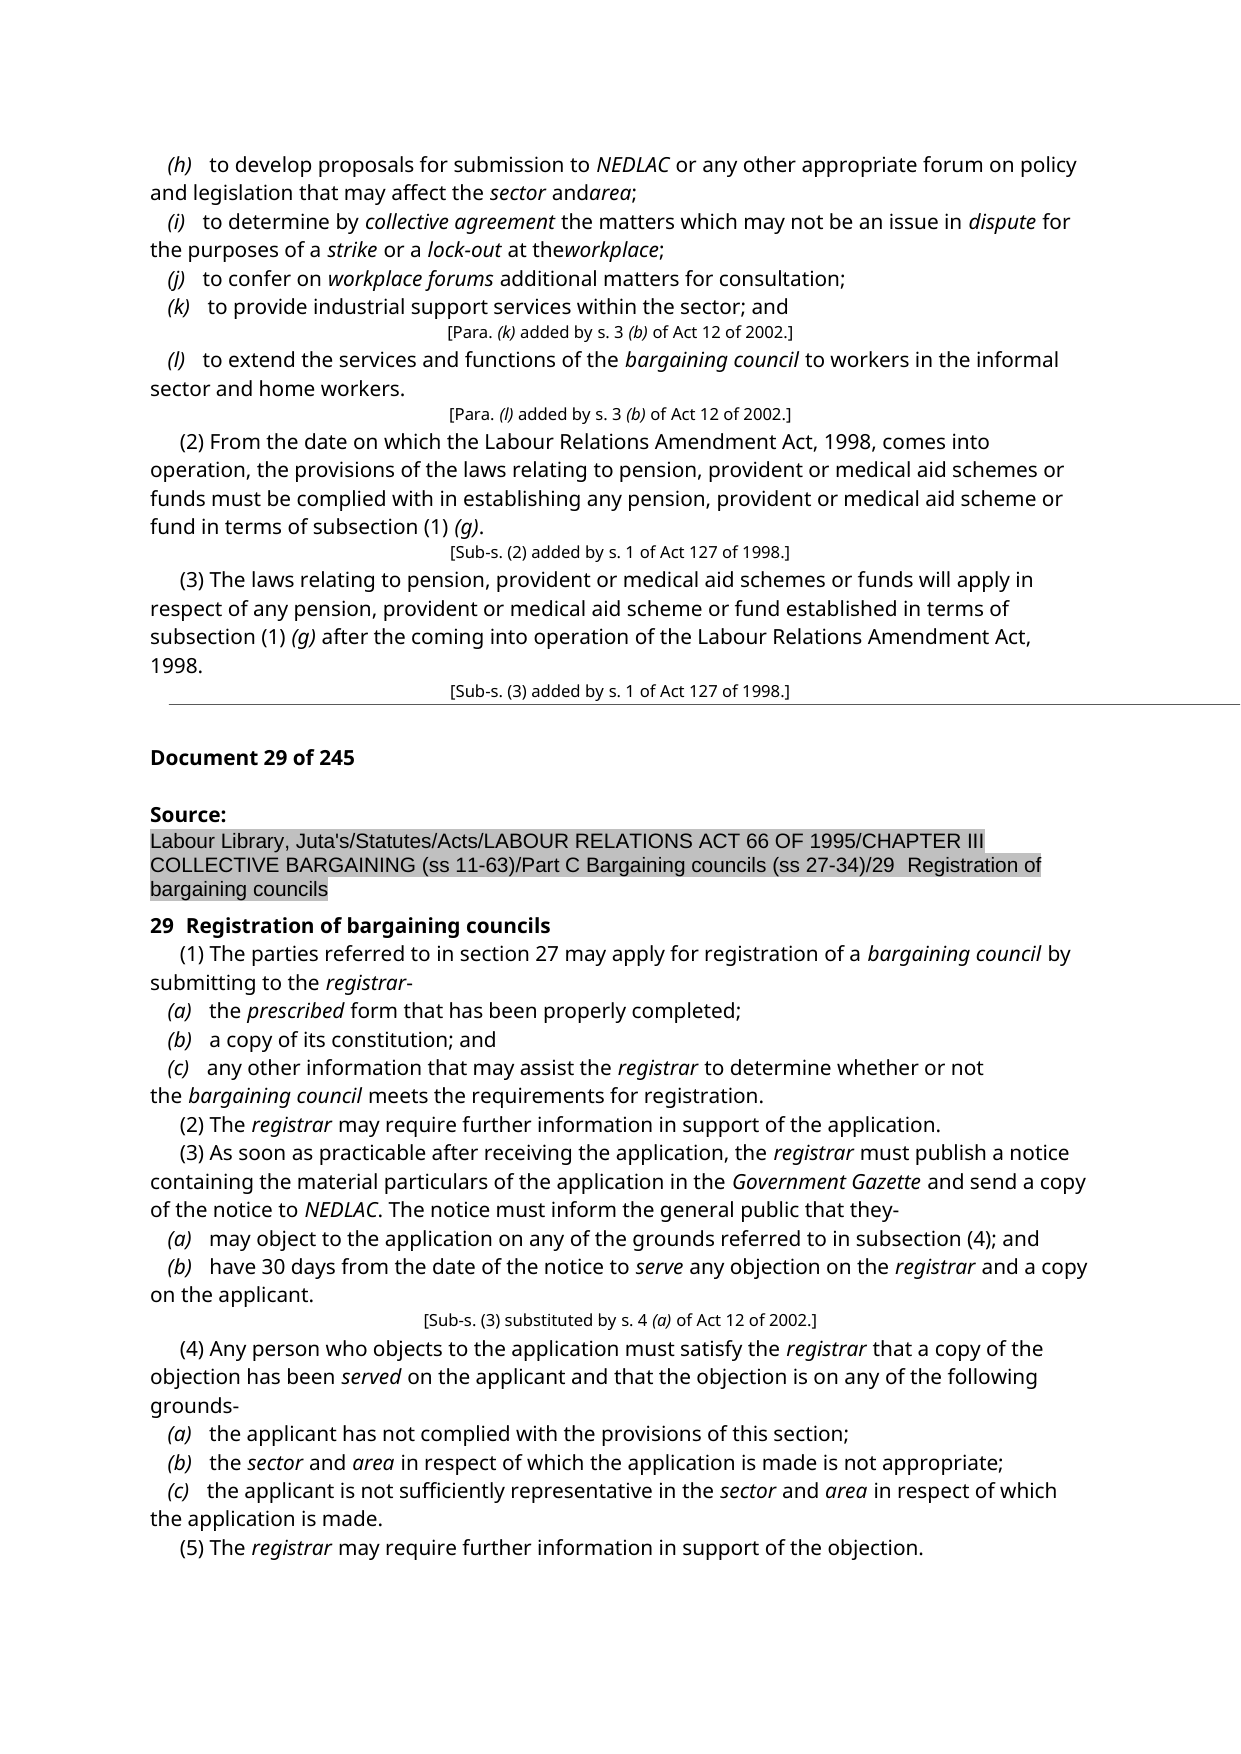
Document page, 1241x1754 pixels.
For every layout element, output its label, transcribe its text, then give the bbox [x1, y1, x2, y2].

text (b) the sector and area in respect of which the application is made is not appropriate; [150, 1448, 1090, 1476]
text (2) The registrar may require further information in support of the application. [150, 1110, 1090, 1138]
text [Sub-s. (2) added by s. 1 of Act 127 of 1998.] [150, 541, 1090, 563]
text (c) the applicant is not sufficiently representative in the sector and area in respect of which the application is made. [150, 1476, 1090, 1533]
text (h) to develop proposals for submission to NEDLAC or any other appropriate forum on policy and legislation that may affect the sector andarea; [150, 150, 1090, 207]
text (1) The parties referred to in section 27 may apply for registration of a bargaining council by submitting to the registrar- [150, 939, 1090, 996]
text [Sub-s. (3) substituted by s. 4 (a) of Act 12 of 2002.] [150, 1309, 1090, 1332]
text Document 29 of 245 Source: Labour Library, Juta's/Statutes/Acts/LABOUR RELATIONS ACT 66 OF 1995/CHAPTER III COLLECTIVE BARGAINING (ss 11-63)/Part C Bargaining councils (ss 27-34)/29 Registration of bargaining councils [150, 743, 1090, 901]
text [Para. (l) added by s. 3 (b) of Act 12 of 2002.] [150, 402, 1090, 425]
text (i) to determine by collective agreement the matters which may not be an issue in dispute for the purposes of a strike or a lock-out at theworkplace; [150, 207, 1090, 264]
text (c) any other information that may assist the registrar to determine whether or not the bargaining council meets the requirements for registration. [150, 1053, 1090, 1110]
text (3) The laws relating to pension, provident or medical aid schemes or funds will apply in respect of any pension, provident or medical aid scheme or fund established in terms of subsection (1) (g) after the coming into operation of the Labour Relations Amendment Act, 1998. [150, 566, 1090, 679]
text [Sub-s. (3) added by s. 1 of Act 127 of 1998.] [150, 679, 1090, 702]
text (b) have 30 days from the date of the notice to serve any objection on the registrar and a copy on the applicant. [150, 1252, 1090, 1309]
text (4) Any person who objects to the application must satisfy the registrar that a copy of the objection has been served on the applicant and that the objection is on any of the following grounds- [150, 1334, 1090, 1419]
text 29 Registration of bargaining councils [150, 911, 1090, 939]
text (a) the prescribed form that has been properly completed; [150, 996, 1090, 1025]
text (a) may object to the application on any of the grounds referred to in subsection (4); and [150, 1224, 1090, 1252]
text (j) to confer on workplace forums additional matters for consultation; [150, 264, 1090, 292]
text (3) As soon as practicable after receiving the application, the registrar must publish a notice containing the material particulars of the application in the Government Gazette and send a copy of the notice to NEDLAC. The notice must inform the general public that they- [150, 1138, 1090, 1224]
text (b) a copy of its constitution; and [150, 1025, 1090, 1053]
text (a) the applicant has not complied with the provisions of this section; [150, 1419, 1090, 1448]
text (l) to extend the services and functions of the bargaining council to workers in the informal sector and home workers. [150, 345, 1090, 402]
text [Para. (k) added by s. 3 (b) of Act 12 of 2002.] [150, 321, 1090, 343]
text (k) to provide industrial support services within the sector; and [150, 292, 1090, 321]
text (5) The registrar may require further information in support of the objection. [150, 1533, 1090, 1561]
text (2) From the date on which the Labour Relations Amendment Act, 1998, comes into operation, the provisions of the laws relating to pension, provident or medical aid schemes or funds must be complied with in establishing any pension, provident or medical aid scheme or fund in terms of subsection (1) (g). [150, 427, 1090, 541]
